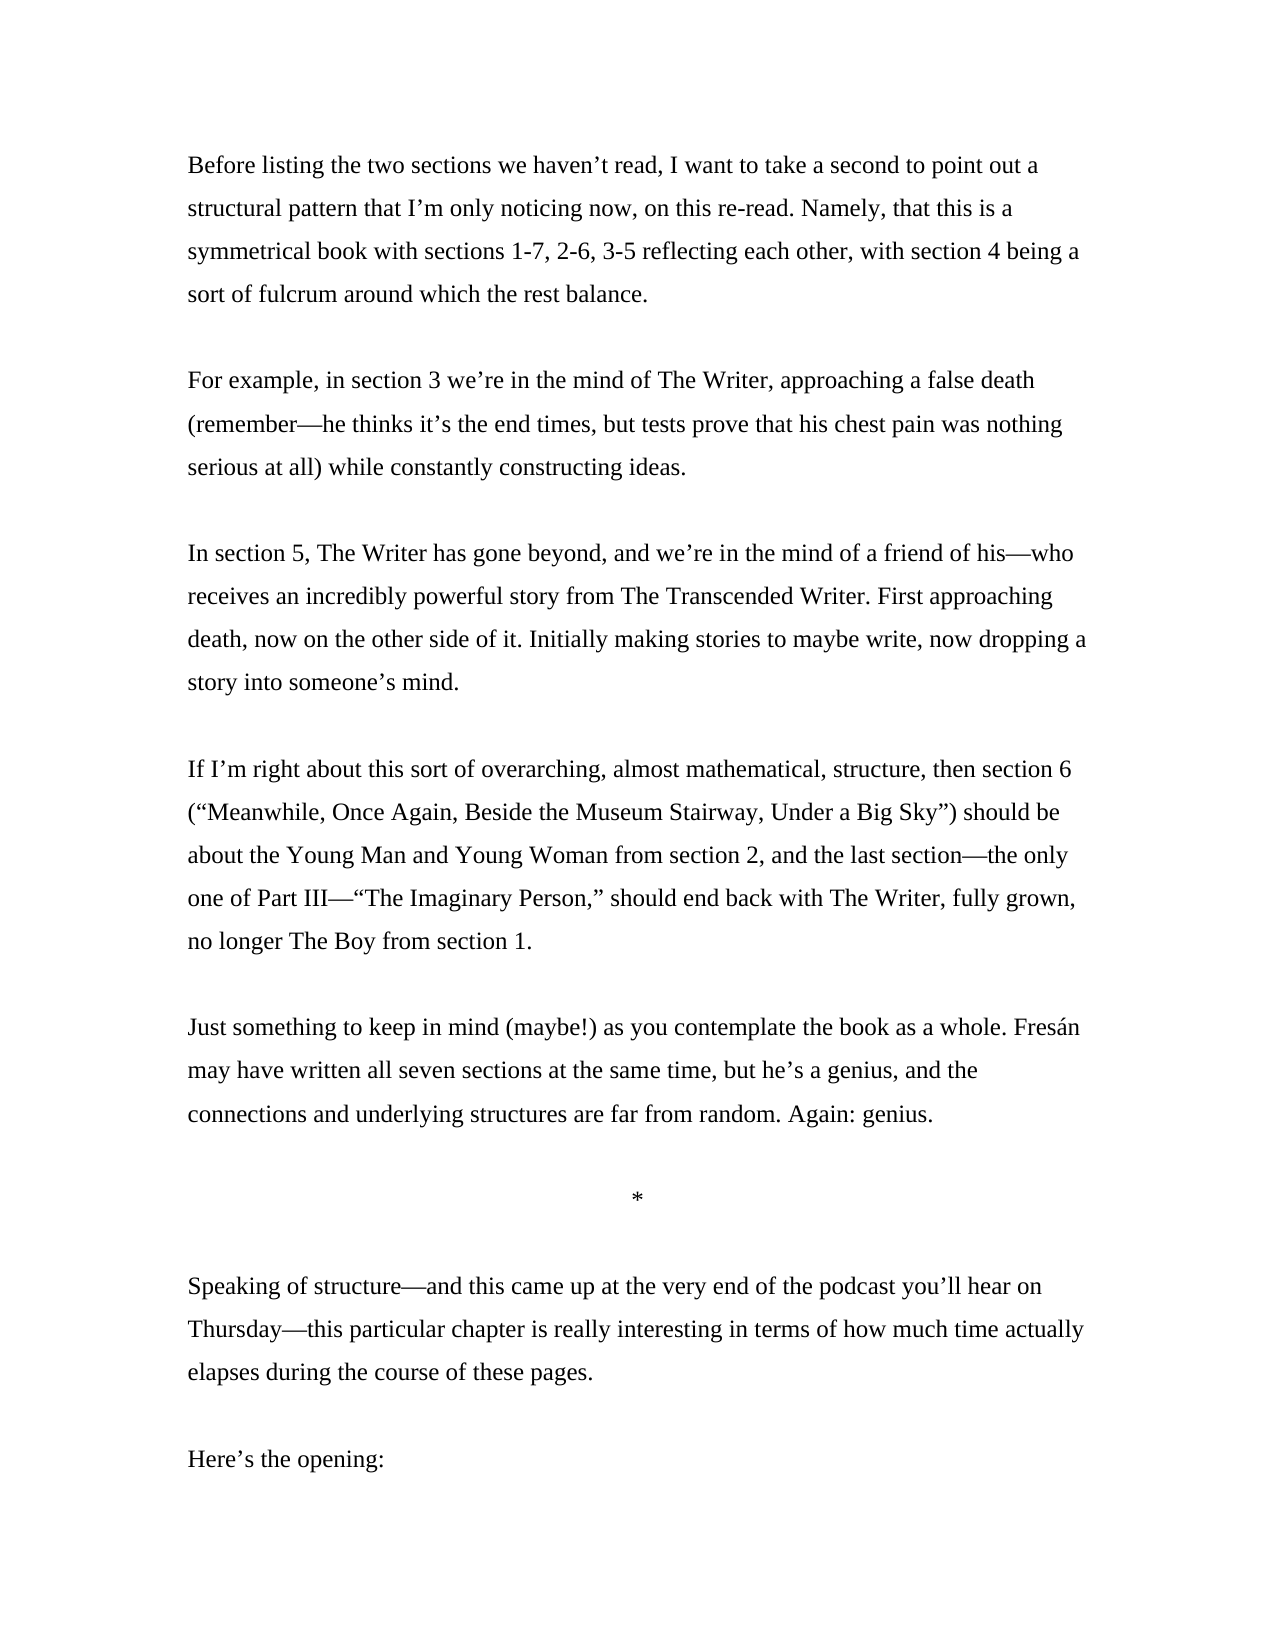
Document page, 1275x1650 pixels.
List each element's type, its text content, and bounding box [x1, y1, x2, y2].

text Here’s the opening: [187, 1444, 1087, 1472]
text Speaking of structure—and this came up at the very end of the podcast you’ll hear on Thursday—this particular chapter is really interesting in terms of how much time actually elapses during the course of these pages. [187, 1271, 1087, 1386]
text For example, in section 3 we’re in the mind of The Writer, approaching a false death (remember—he thinks it’s the end times, but tests prove that his chest pain was nothing serious at all) while constantly constructing ideas. [187, 366, 1087, 481]
text Before listing the two sections we haven’t read, I want to take a second to point out a structural pattern that I’m only noticing now, on this re-read. Namely, that this is a symmetrical book with sections 1-7, 2-6, 3-5 reflecting each other, with section 4 being a sort of fulcrum around which the rest balance. [187, 150, 1087, 308]
text * [187, 1185, 1087, 1214]
text In section 5, The Writer has gone beyond, and we’re in the mind of a friend of his—who receives an incredibly powerful story from The Transcended Writer. First approaching death, now on the other side of it. Initially making stories to maybe write, now dropping a story into someone’s mind. [187, 538, 1087, 696]
text Just something to keep in mind (maybe!) as you contemplate the book as a whole. Fresán may have written all seven sections at the same time, but he’s a genius, and the connections and underlying structures are far from random. Again: genius. [187, 1012, 1087, 1127]
text If I’m right about this sort of overarching, almost mathematical, structure, then section 6 (“Meanwhile, Once Again, Beside the Museum Stairway, Under a Big Sky”) should be about the Young Man and Young Woman from section 2, and the last section—the only one of Part III—“The Imaginary Person,” should end back with The Writer, fully grown, no longer The Boy from section 1. [187, 754, 1087, 955]
